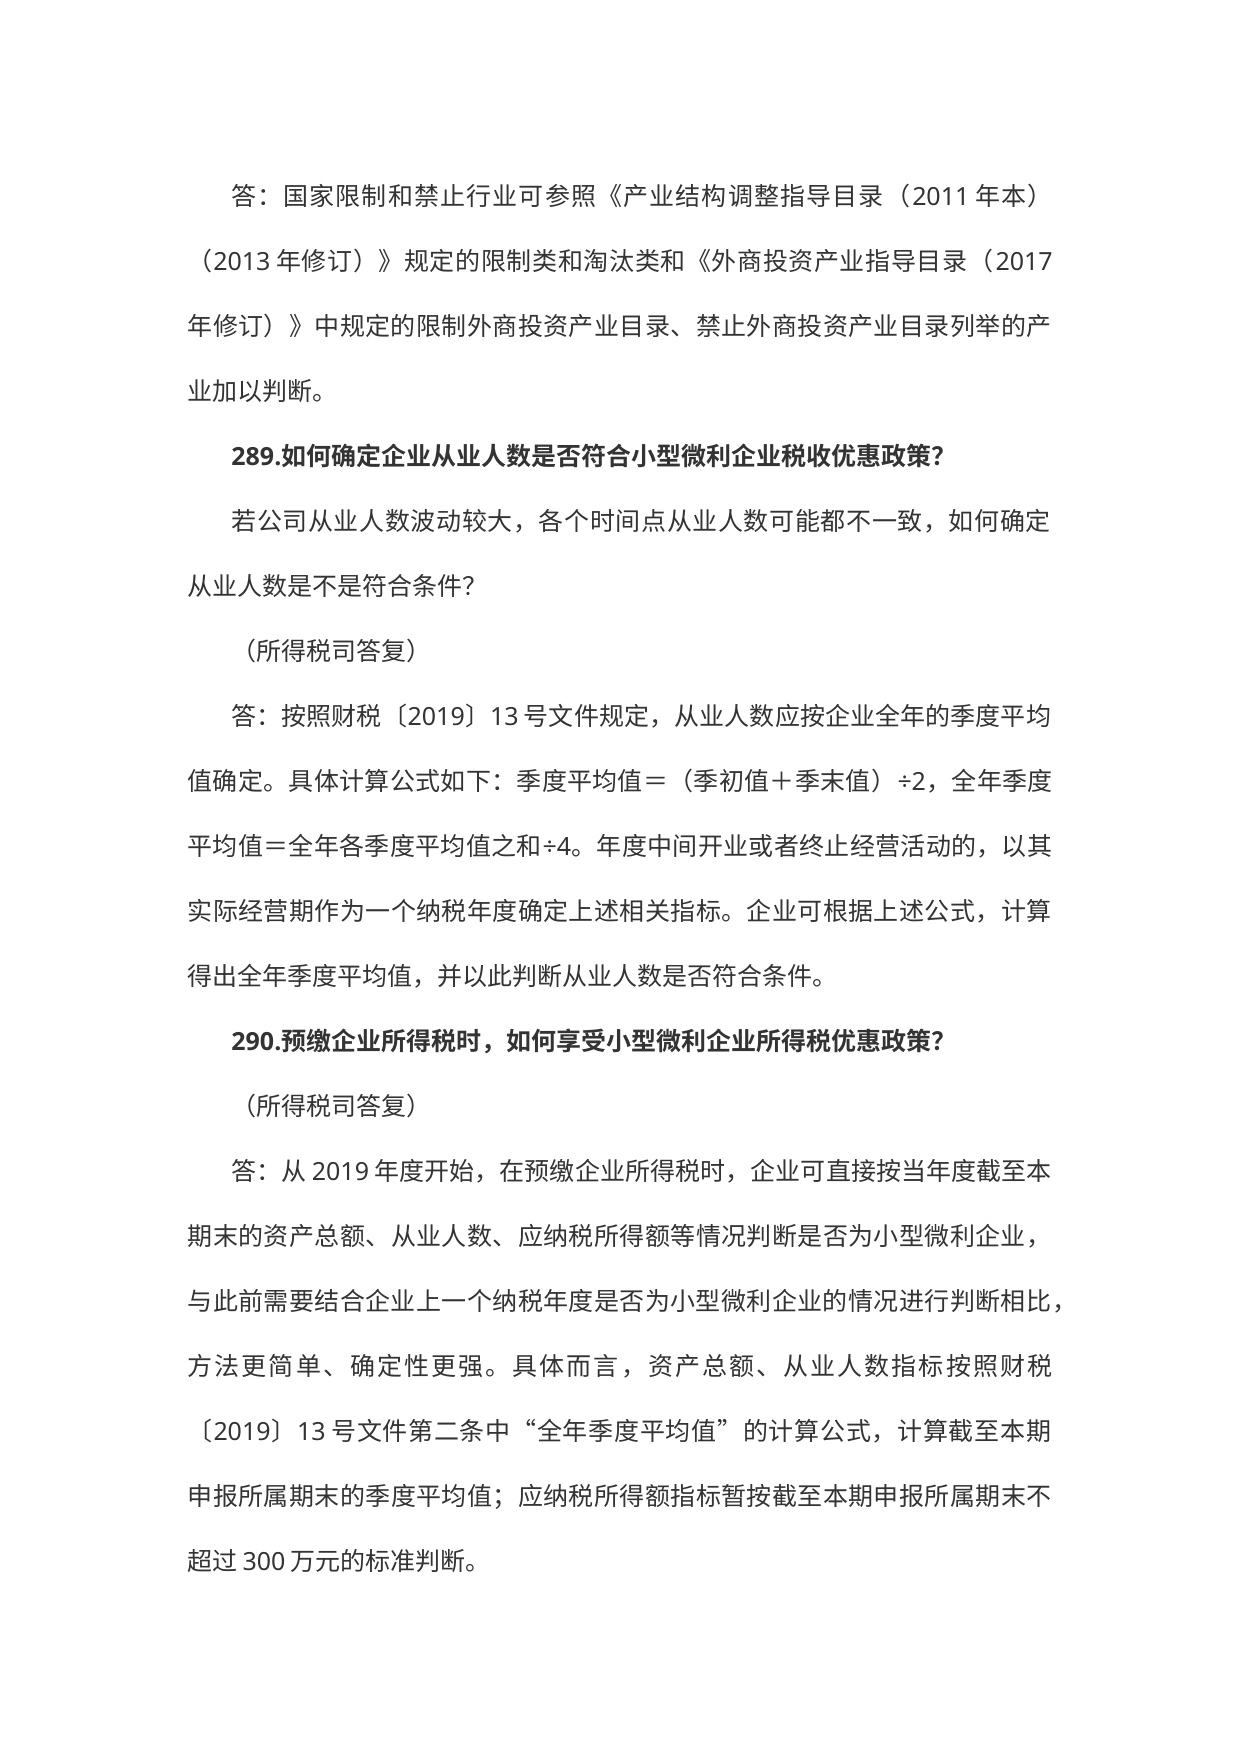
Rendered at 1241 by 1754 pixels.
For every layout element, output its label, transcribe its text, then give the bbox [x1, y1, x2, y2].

text 289.如何确定企业从业人数是否符合小型微利企业税收优惠政策？ [187, 422, 1053, 487]
text 答：从2019年度开始，在预缴企业所得税时，企业可直接按当年度截至本期末的资产总额、从业人数、应纳税所得额等情况判断是否为小型微利企业，与此前需要结合企业上一个纳税年度是否为小型微利企业的情况进行判断相比，方法更简单、确定性更强。具体而言，资产总额、从业人数指标按照财税〔2019〕13号文件第二条中“全年季度平均值”的计算公式，计算截至本期申报所属期末的季度平均值；应纳税所得额指标暂按截至本期申报所属期末不超过300万元的标准判断。 [187, 1137, 1053, 1592]
text 答：国家限制和禁止行业可参照《产业结构调整指导目录（2011年本）（2013年修订）》规定的限制类和淘汰类和《外商投资产业指导目录（2017年修订）》中规定的限制外商投资产业目录、禁止外商投资产业目录列举的产业加以判断。 [187, 162, 1053, 422]
text （所得税司答复） [187, 1072, 1053, 1137]
text 若公司从业人数波动较大，各个时间点从业人数可能都不一致，如何确定从业人数是不是符合条件？ [187, 487, 1053, 617]
text 答：按照财税〔2019〕13号文件规定，从业人数应按企业全年的季度平均值确定。具体计算公式如下：季度平均值＝（季初值＋季末值）÷2，全年季度平均值＝全年各季度平均值之和÷4。年度中间开业或者终止经营活动的，以其实际经营期作为一个纳税年度确定上述相关指标。企业可根据上述公式，计算得出全年季度平均值，并以此判断从业人数是否符合条件。 [187, 682, 1053, 1007]
text （所得税司答复） [187, 617, 1053, 682]
text 290.预缴企业所得税时，如何享受小型微利企业所得税优惠政策？ [187, 1007, 1053, 1072]
